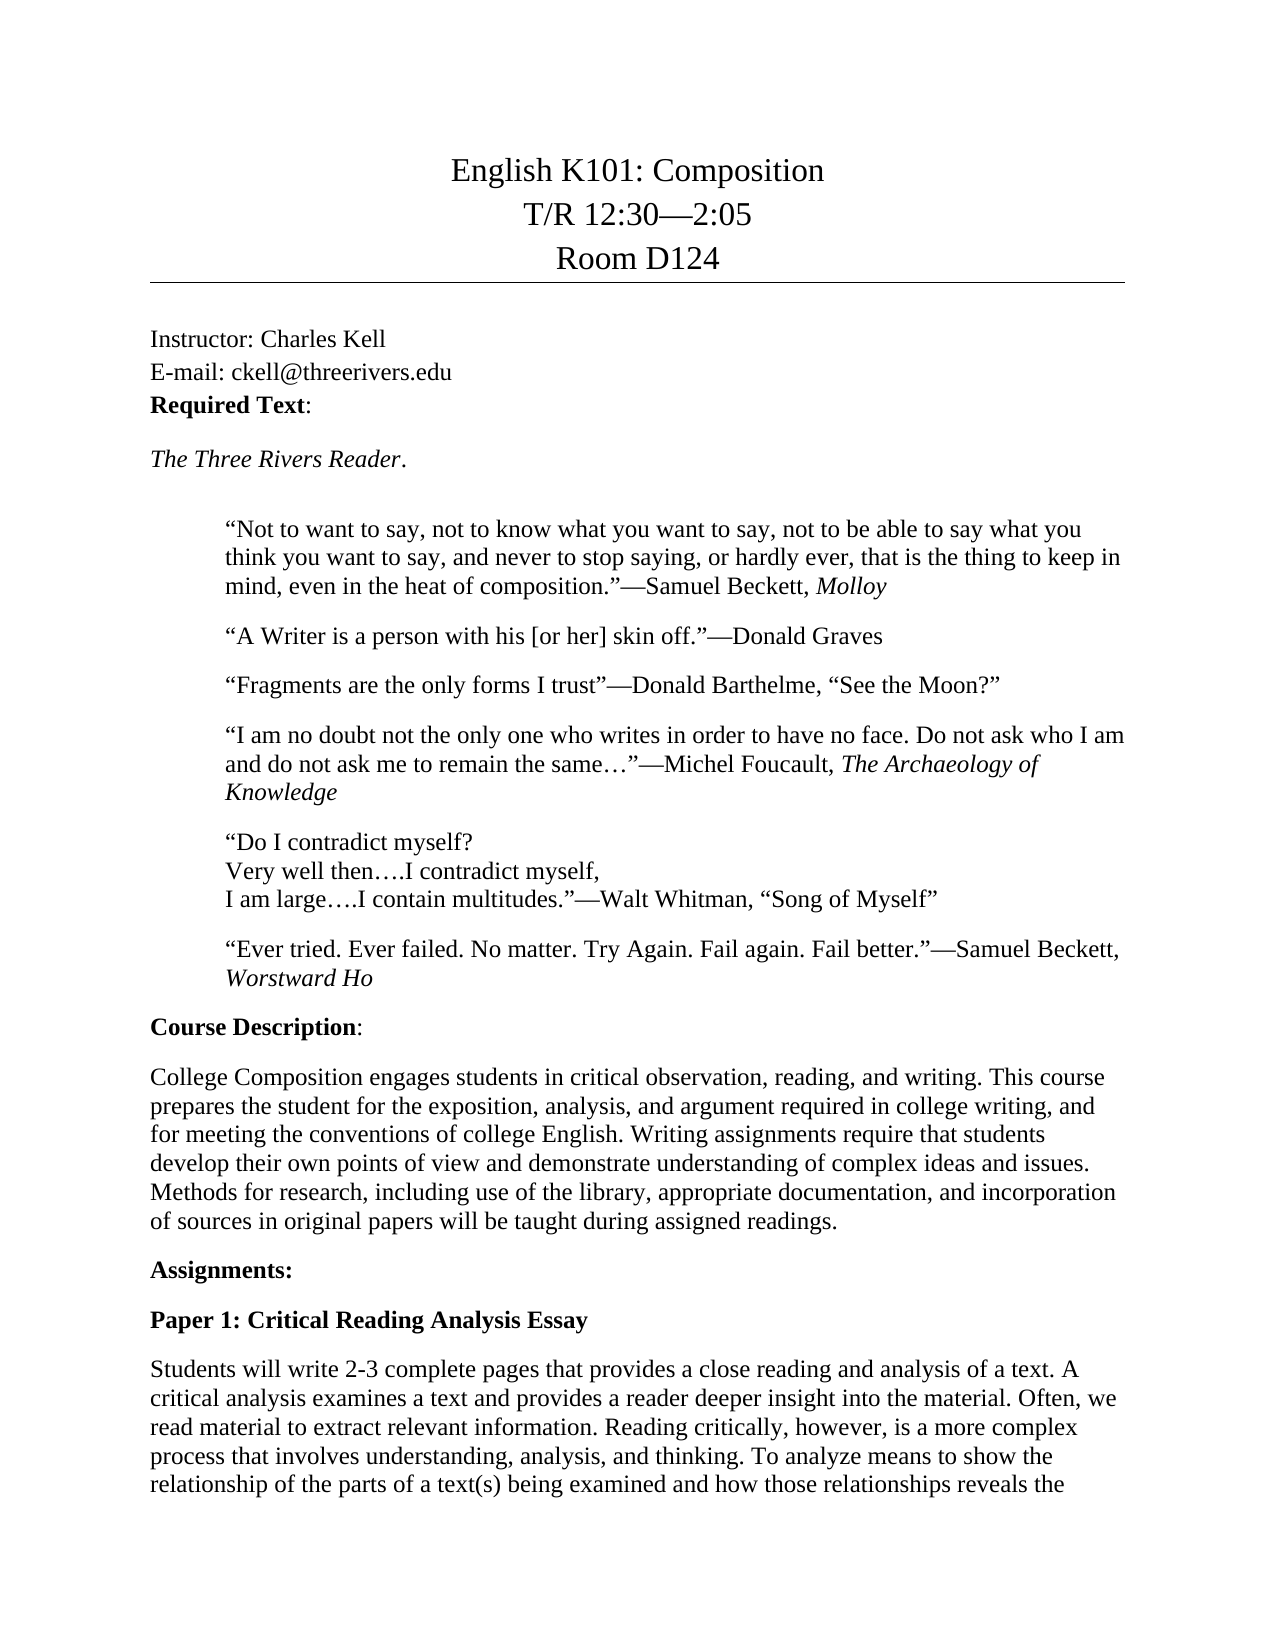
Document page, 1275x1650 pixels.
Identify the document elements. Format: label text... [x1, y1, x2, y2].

text “Not to want to say, not to know what you want to say, not to be able to say what you think you want to say, and never to stop saying, or hardly ever, that is the thing to keep in mind, even in the heat of composition.”—Samuel Beckett, Molloy [225, 514, 1125, 600]
text Room D124 [150, 238, 1125, 276]
text “Ever tried. Ever failed. No matter. Try Again. Fail again. Fail better.”—Samuel Beckett, Worstward Ho [225, 934, 1125, 992]
text “A Writer is a person with his [or her] skin off.”—Donald Graves [150, 621, 1125, 649]
text Paper 1: Critical Reading Analysis Essay [150, 1305, 1125, 1334]
text Instructor: Charles Kell E-mail: ckell@threerivers.edu [150, 324, 1125, 386]
text Required Text: [150, 390, 1125, 419]
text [150, 1354, 1125, 1498]
text “Fragments are the only forms I trust”—Donald Barthelme, “See the Moon?” [150, 670, 1125, 699]
text English K101: Composition [150, 150, 1125, 188]
text College Composition engages students in critical observation, reading, and writing. This course prepares the student for the exposition, analysis, and argument required in college writing, and for meeting the conventions of college English. Writing assignments require that students develop their own points of view and demonstrate understanding of complex ideas and issues. Methods for research, including use of the library, appropriate documentation, and incorporation of sources in original papers will be taught during assigned readings. [150, 1062, 1125, 1234]
text Course Description: [150, 1012, 1125, 1041]
text The Three Rivers Reader. [150, 444, 1125, 472]
text “I am no doubt not the only one who writes in order to have no face. Do not ask who I am and do not ask me to remain the same…”—Michel Foucault, The Archaeology of Knowledge [225, 720, 1125, 806]
text T/R 12:30—2:05 [150, 194, 1125, 232]
text “Do I contradict myself? Very well then….I contradict myself, I am large….I contain multitudes.”—Walt Whitman, “Song of Myself” [225, 827, 1125, 913]
text Assignments: [150, 1255, 1125, 1284]
